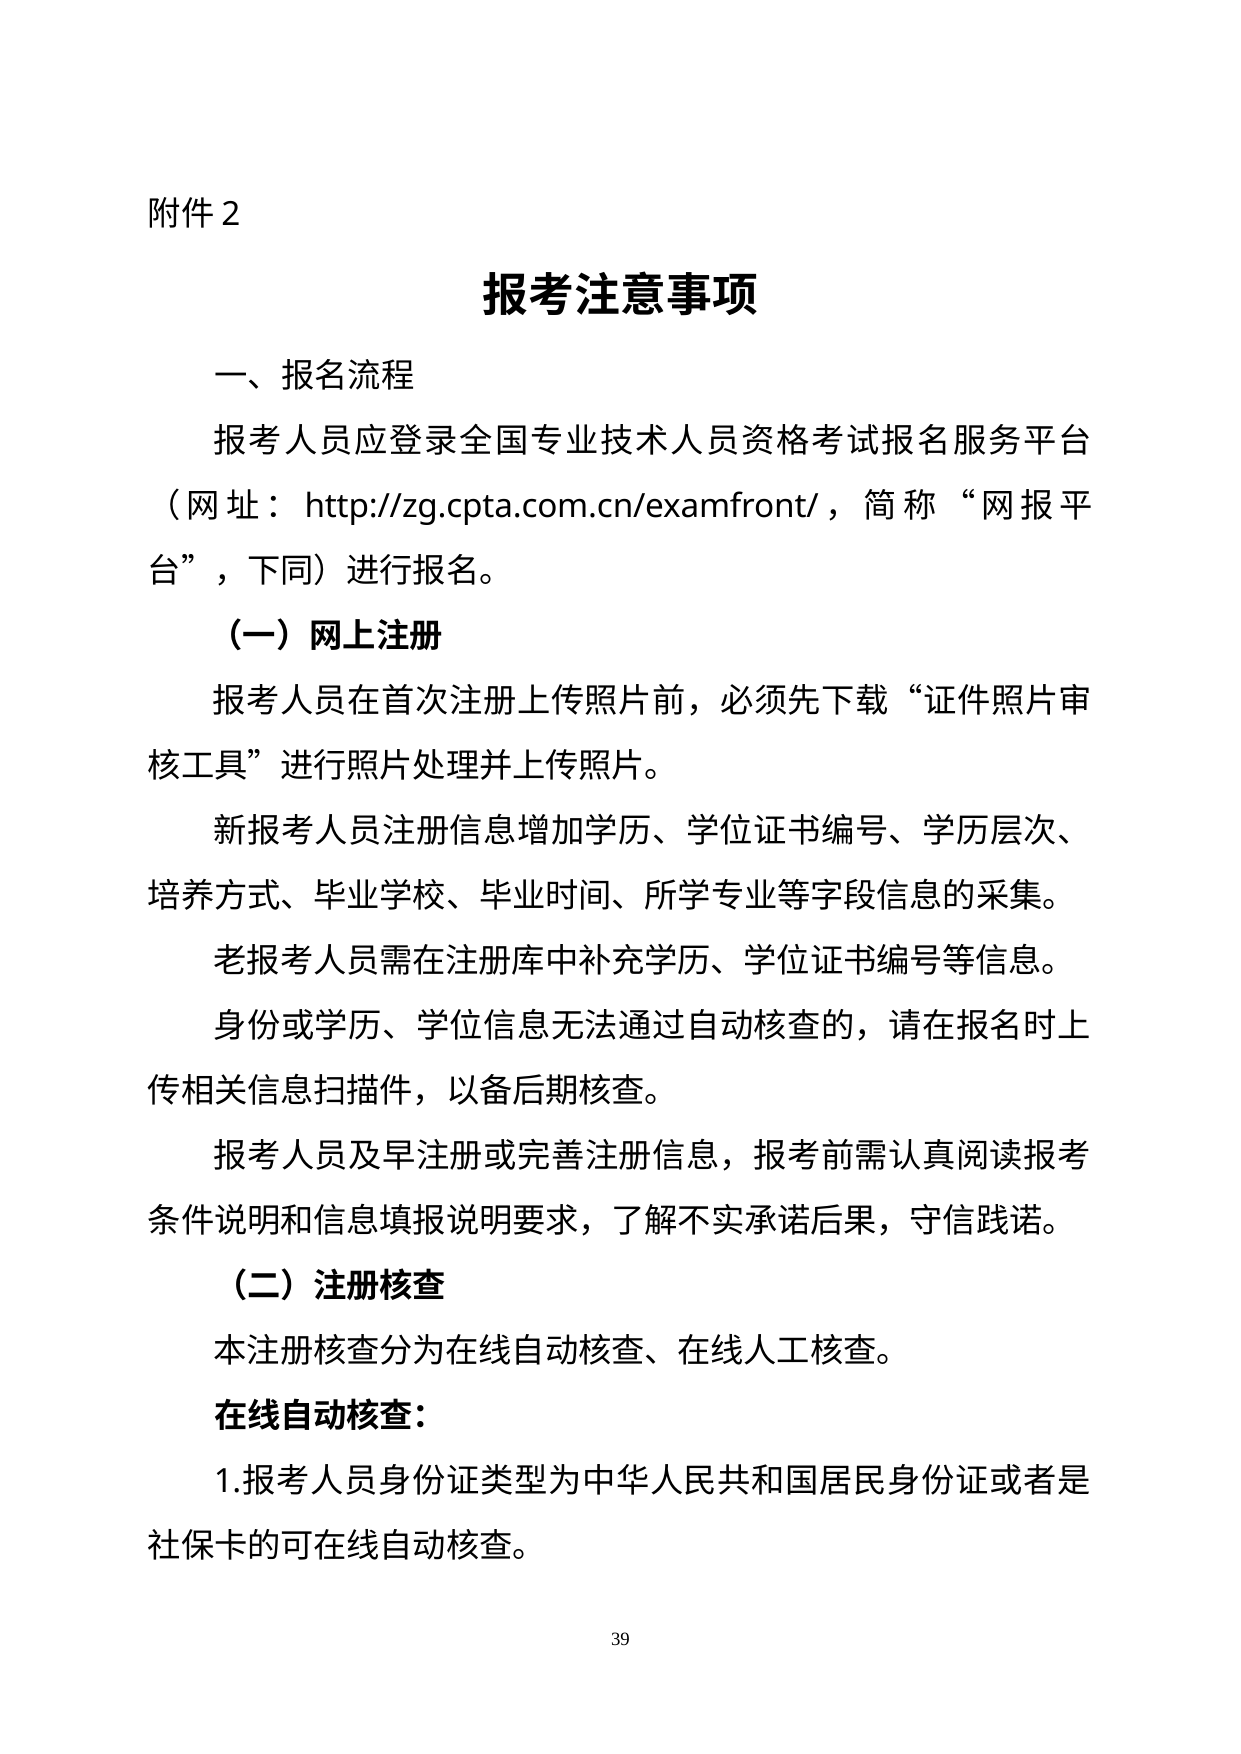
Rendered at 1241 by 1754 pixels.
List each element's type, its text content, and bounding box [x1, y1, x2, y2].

text 报考注意事项 [148, 243, 1092, 341]
text 报考人员及早注册或完善注册信息，报考前需认真阅读报考条件说明和信息填报说明要求，了解不实承诺后果，守信践诺。 [148, 1121, 1092, 1251]
text 在线自动核查： [148, 1381, 1092, 1446]
text 新报考人员注册信息增加学历、学位证书编号、学历层次、培养方式、毕业学校、毕业时间、所学专业等字段信息的采集。 [148, 796, 1092, 926]
text 报考人员应登录全国专业技术人员资格考试报名服务平台（网址：http://zg.cpta.com.cn/examfront/，简称“网报平台”，下同）进行报名。 [148, 406, 1092, 601]
text 本注册核查分为在线自动核查、在线人工核查。 [148, 1316, 1092, 1381]
text 报考人员在首次注册上传照片前，必须先下载“证件照片审核工具”进行照片处理并上传照片。 [148, 666, 1092, 796]
text 身份或学历、学位信息无法通过自动核查的，请在报名时上传相关信息扫描件，以备后期核查。 [148, 991, 1092, 1121]
text （二）注册核查 [148, 1251, 1092, 1316]
text 一、报名流程 [148, 341, 1092, 406]
text 老报考人员需在注册库中补充学历、学位证书编号等信息。 [148, 926, 1092, 991]
text 1.报考人员身份证类型为中华人民共和国居民身份证或者是社保卡的可在线自动核查。 [148, 1446, 1092, 1576]
text 附件2 [148, 178, 1092, 243]
text （一）网上注册 [209, 601, 1092, 666]
